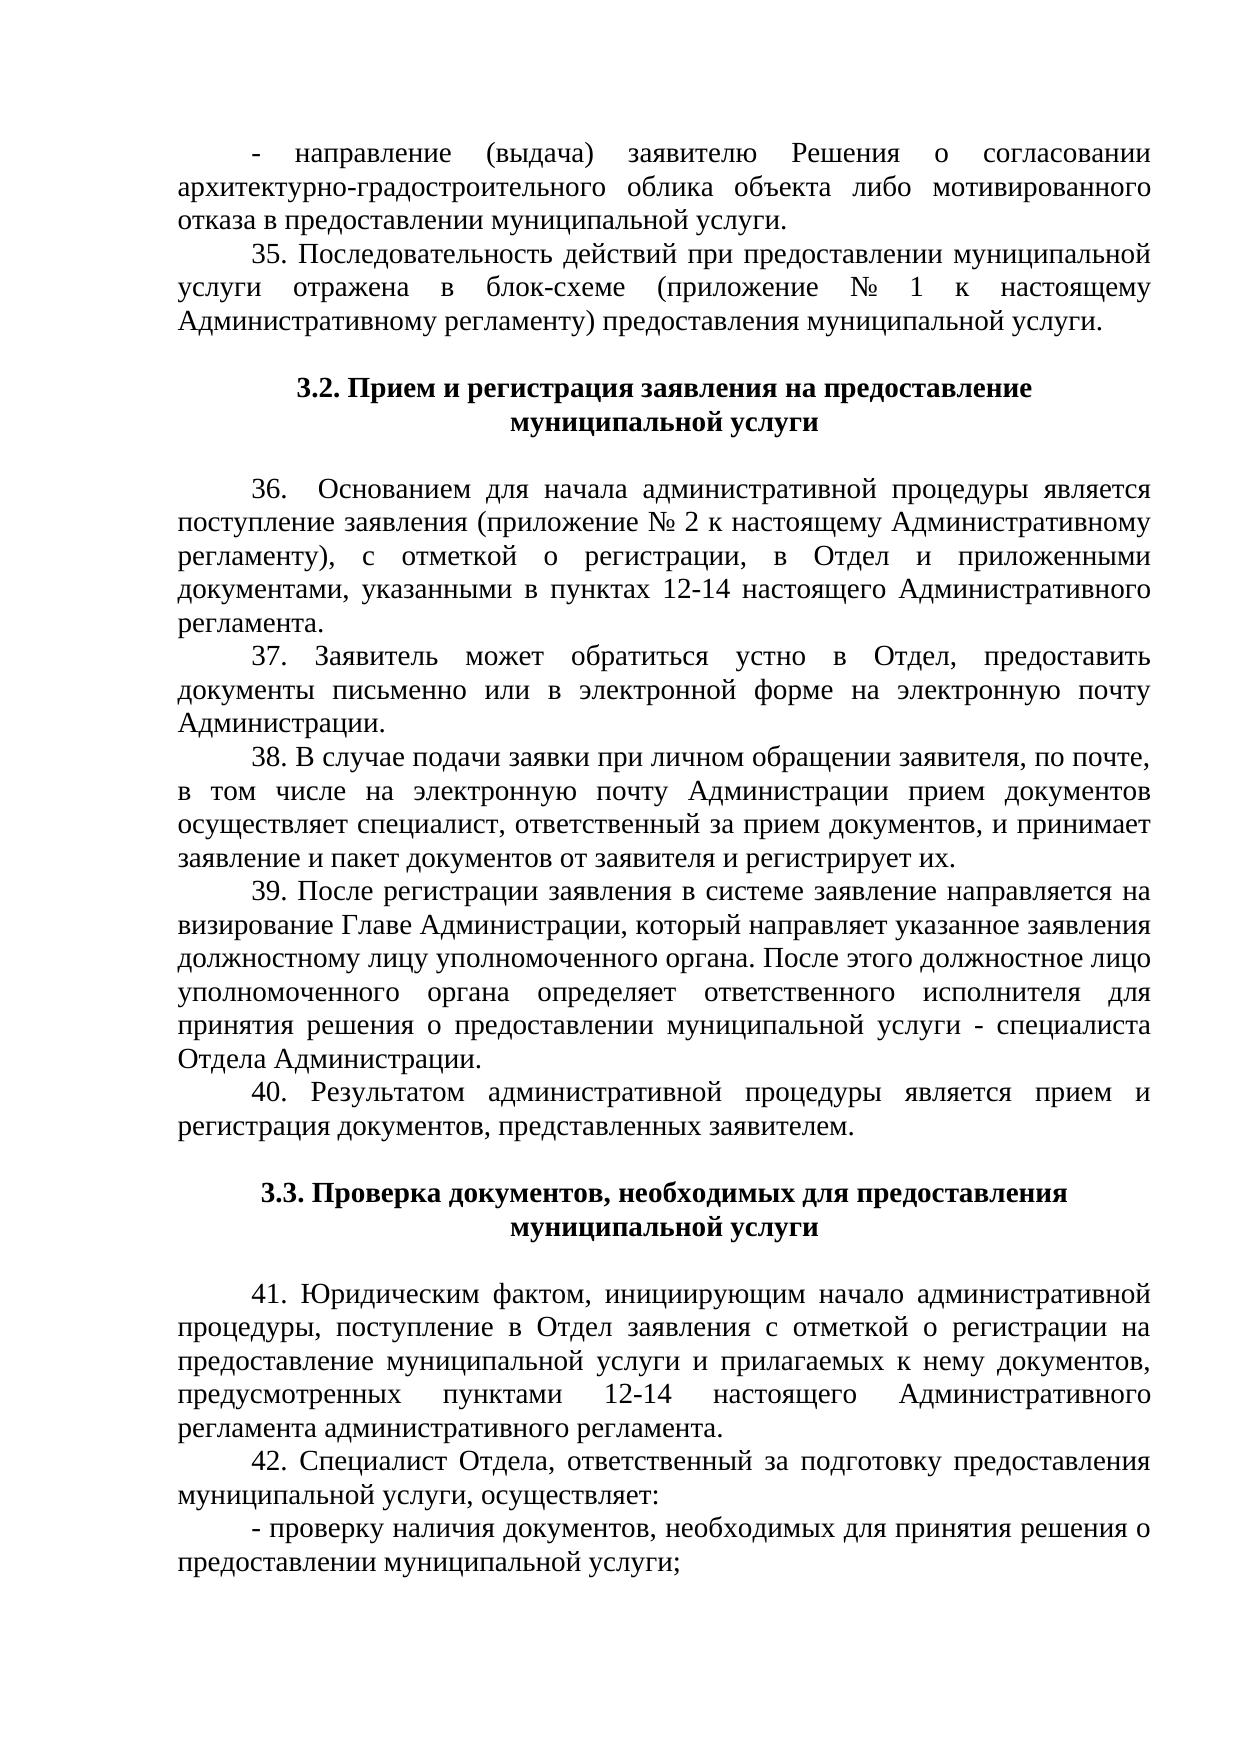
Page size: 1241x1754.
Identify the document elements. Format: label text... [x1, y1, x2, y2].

text 36. Основанием для начала административной процедуры является поступление заявления (приложение № 2 к настоящему Административному регламенту), с отметкой о регистрации, в Отдел и приложенными документами, указанными в пунктах 12-14 настоящего Административного регламента. [177, 471, 1152, 638]
text муниципальной услуги [177, 1209, 1152, 1242]
text 37. Заявитель может обратиться устно в Отдел, предоставить документы письменно или в электронной форме на электронную почту Администрации. [177, 638, 1152, 739]
text - направление (выдача) заявителю Решения о согласовании архитектурно-градостроительного облика объекта либо мотивированного отказа в предоставлении муниципальной услуги. [177, 135, 1152, 236]
text 35. Последовательность действий при предоставлении муниципальной услуги отражена в блок-схеме (приложение № 1 к настоящему Административному регламенту) предоставления муниципальной услуги. [177, 236, 1152, 337]
text 42. Специалист Отдела, ответственный за подготовку предоставления муниципальной услуги, осуществляет: [177, 1443, 1152, 1511]
text - проверку наличия документов, необходимых для принятия решения о предоставлении муниципальной услуги; [177, 1511, 1152, 1578]
text 38. В случае подачи заявки при личном обращении заявителя, по почте, в том числе на электронную почту Администрации прием документов осуществляет специалист, ответственный за прием документов, и принимает заявление и пакет документов от заявителя и регистрирует их. [177, 739, 1152, 873]
text 39. После регистрации заявления в системе заявление направляется на визирование Главе Администрации, который направляет указанное заявления должностному лицу уполномоченного органа. После этого должностное лицо уполномоченного органа определяет ответственного исполнителя для принятия решения о предоставлении муниципальной услуги - специалиста Отдела Администрации. [177, 873, 1152, 1074]
text 41. Юридическим фактом, инициирующим начало административной процедуры, поступление в Отдел заявления с отметкой о регистрации на предоставление муниципальной услуги и прилагаемых к нему документов, предусмотренных пунктами 12-14 настоящего Административного регламента административного регламента. [177, 1276, 1152, 1443]
text 3.3. Проверка документов, необходимых для предоставления [177, 1175, 1152, 1209]
text 3.2. Прием и регистрация заявления на предоставление [177, 370, 1152, 404]
text муниципальной услуги [177, 404, 1152, 437]
text 40. Результатом административной процедуры является прием и регистрация документов, представленных заявителем. [177, 1074, 1152, 1142]
